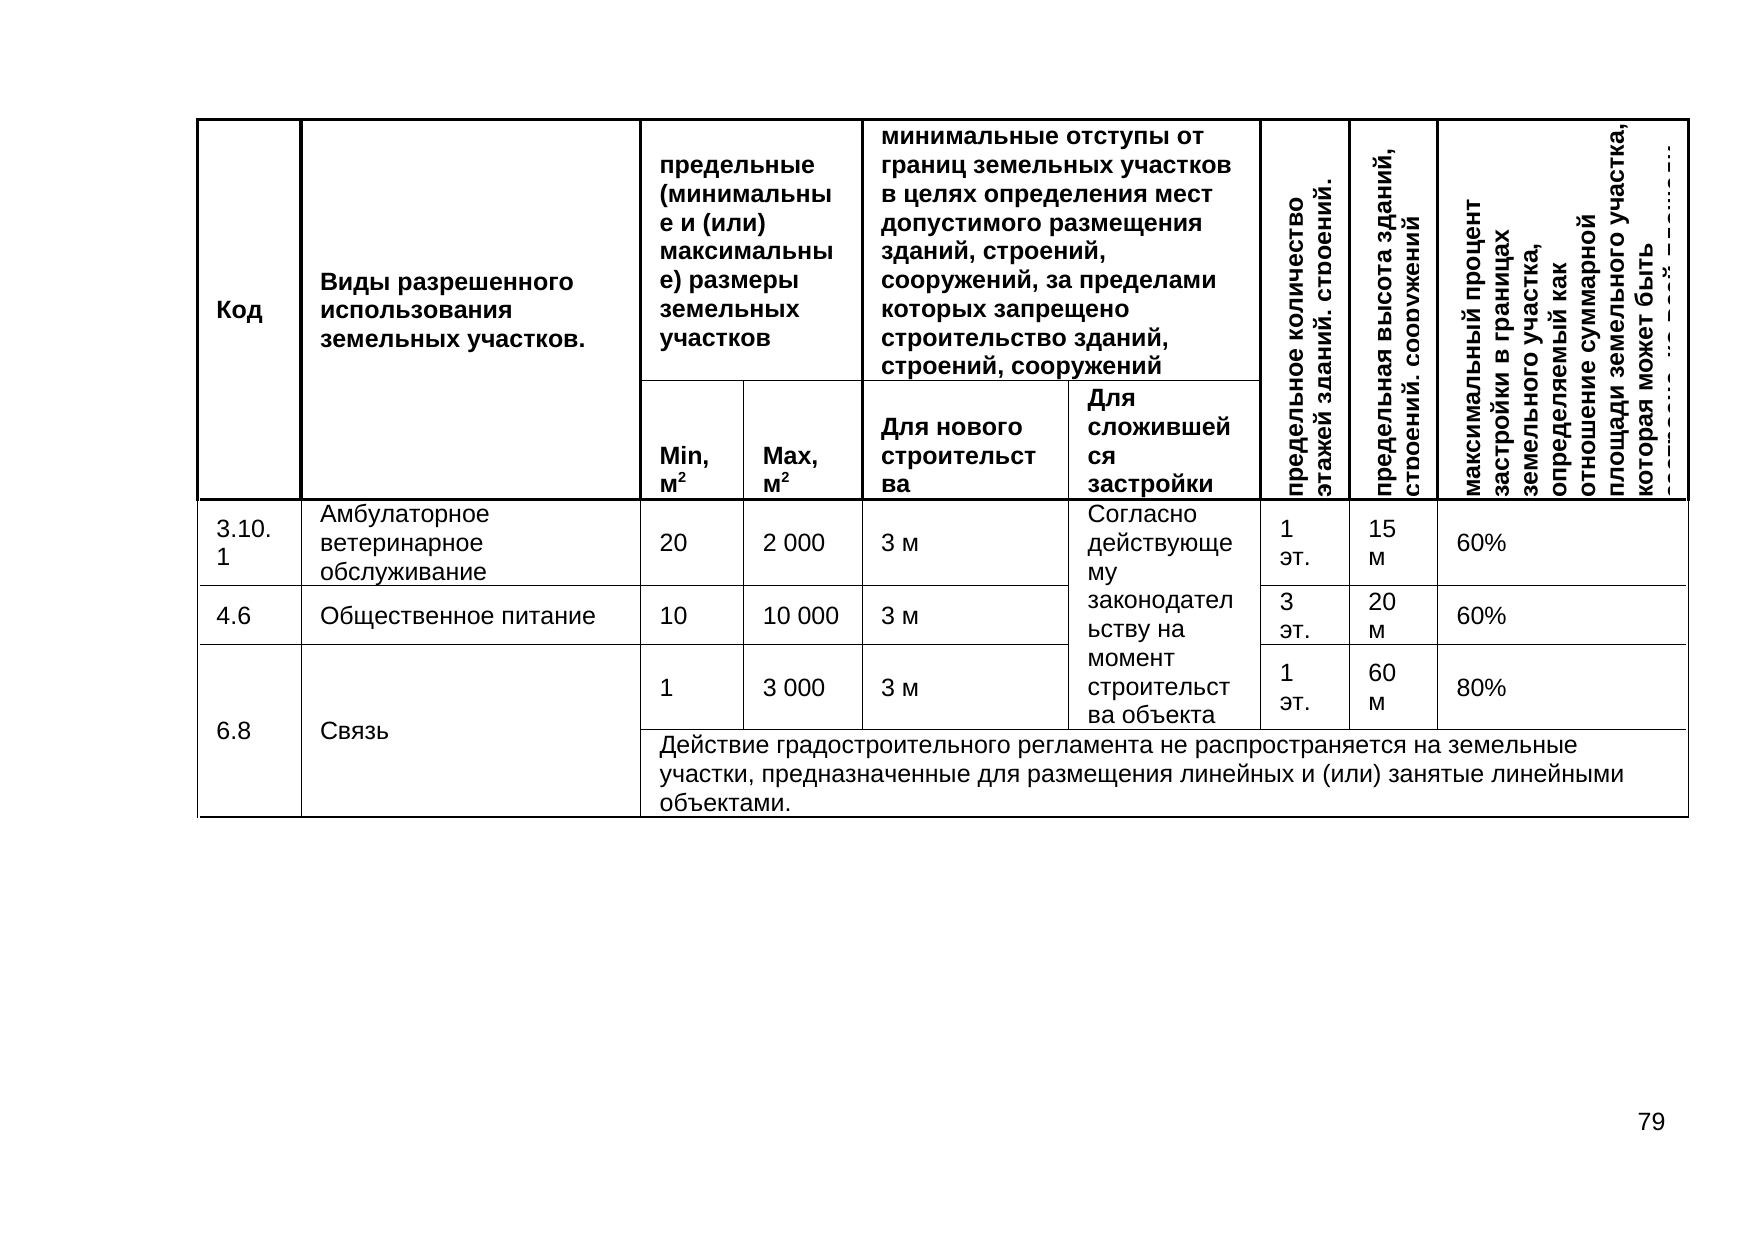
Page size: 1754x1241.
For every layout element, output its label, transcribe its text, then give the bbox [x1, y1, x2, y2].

table_header предельные (минимальные и (или) максимальные) размеры земельных участков [642, 121, 861, 380]
table_cell 6.8 [198, 644, 301, 816]
table_cell 60% [1438, 498, 1688, 585]
table_header предельная высота зданий, строений, сооружений [1351, 121, 1436, 498]
table_cell Связь [302, 645, 640, 816]
table_cell 20 м [1350, 586, 1437, 644]
table_cell 4.6 [198, 585, 301, 644]
table_cell 10 [641, 586, 743, 644]
table_cell 60 м [1350, 645, 1437, 729]
table_cell 80% [1438, 644, 1688, 729]
table_cell 1 [641, 645, 743, 729]
table_cell 3 000 [744, 645, 862, 729]
table_cell Для нового строительства [864, 381, 1068, 498]
table_cell Max, м2 [744, 381, 861, 498]
table_cell 1 эт. [1261, 645, 1349, 729]
table_cell 60% [1438, 585, 1688, 644]
table_cell Действие градостроительного регламента не распространяется на земельные участки, предназначенные для размещения линейных и (или) занятые линейными объектами. [641, 729, 1688, 816]
table_cell 3 м [863, 586, 1068, 644]
table_header Код [199, 121, 299, 498]
table_cell 10 000 [744, 586, 862, 644]
table_cell Min, м2 [642, 381, 743, 498]
table_header максимальный процент застройки в границах земельного участка, определяемый как отношение суммарной площади земельного участка, которая может быть застроена, ко всей площади земельного участка [1439, 121, 1687, 498]
table_cell 3 м [863, 645, 1068, 729]
table_cell 20 [641, 501, 743, 585]
table_cell 2 000 [744, 501, 862, 585]
table_cell 1 эт. [1261, 501, 1349, 585]
table_cell 3.10.1 [198, 498, 301, 585]
table_cell Для сложившейся застройки [1069, 381, 1259, 498]
table_header Виды разрешенного использования земельных участков. [303, 121, 639, 498]
table_cell Амбулаторное ветеринарное обслуживание [302, 501, 640, 585]
table_cell Общественное питание [302, 586, 640, 644]
table_cell 3 эт. [1261, 586, 1349, 644]
table_header предельное количество этажей зданий, строений, сооружений, [1262, 121, 1348, 498]
table_cell 15 м [1350, 501, 1437, 585]
table_cell 3 м [863, 501, 1068, 585]
table_cell Согласно действующему законодательству на момент строительства объекта [1069, 501, 1260, 729]
table_header минимальные отступы от границ земельных участков в целях определения мест допустимого размещения зданий, строений, сооружений, за пределами которых запрещено строительство зданий, строений, сооружений [864, 121, 1259, 380]
